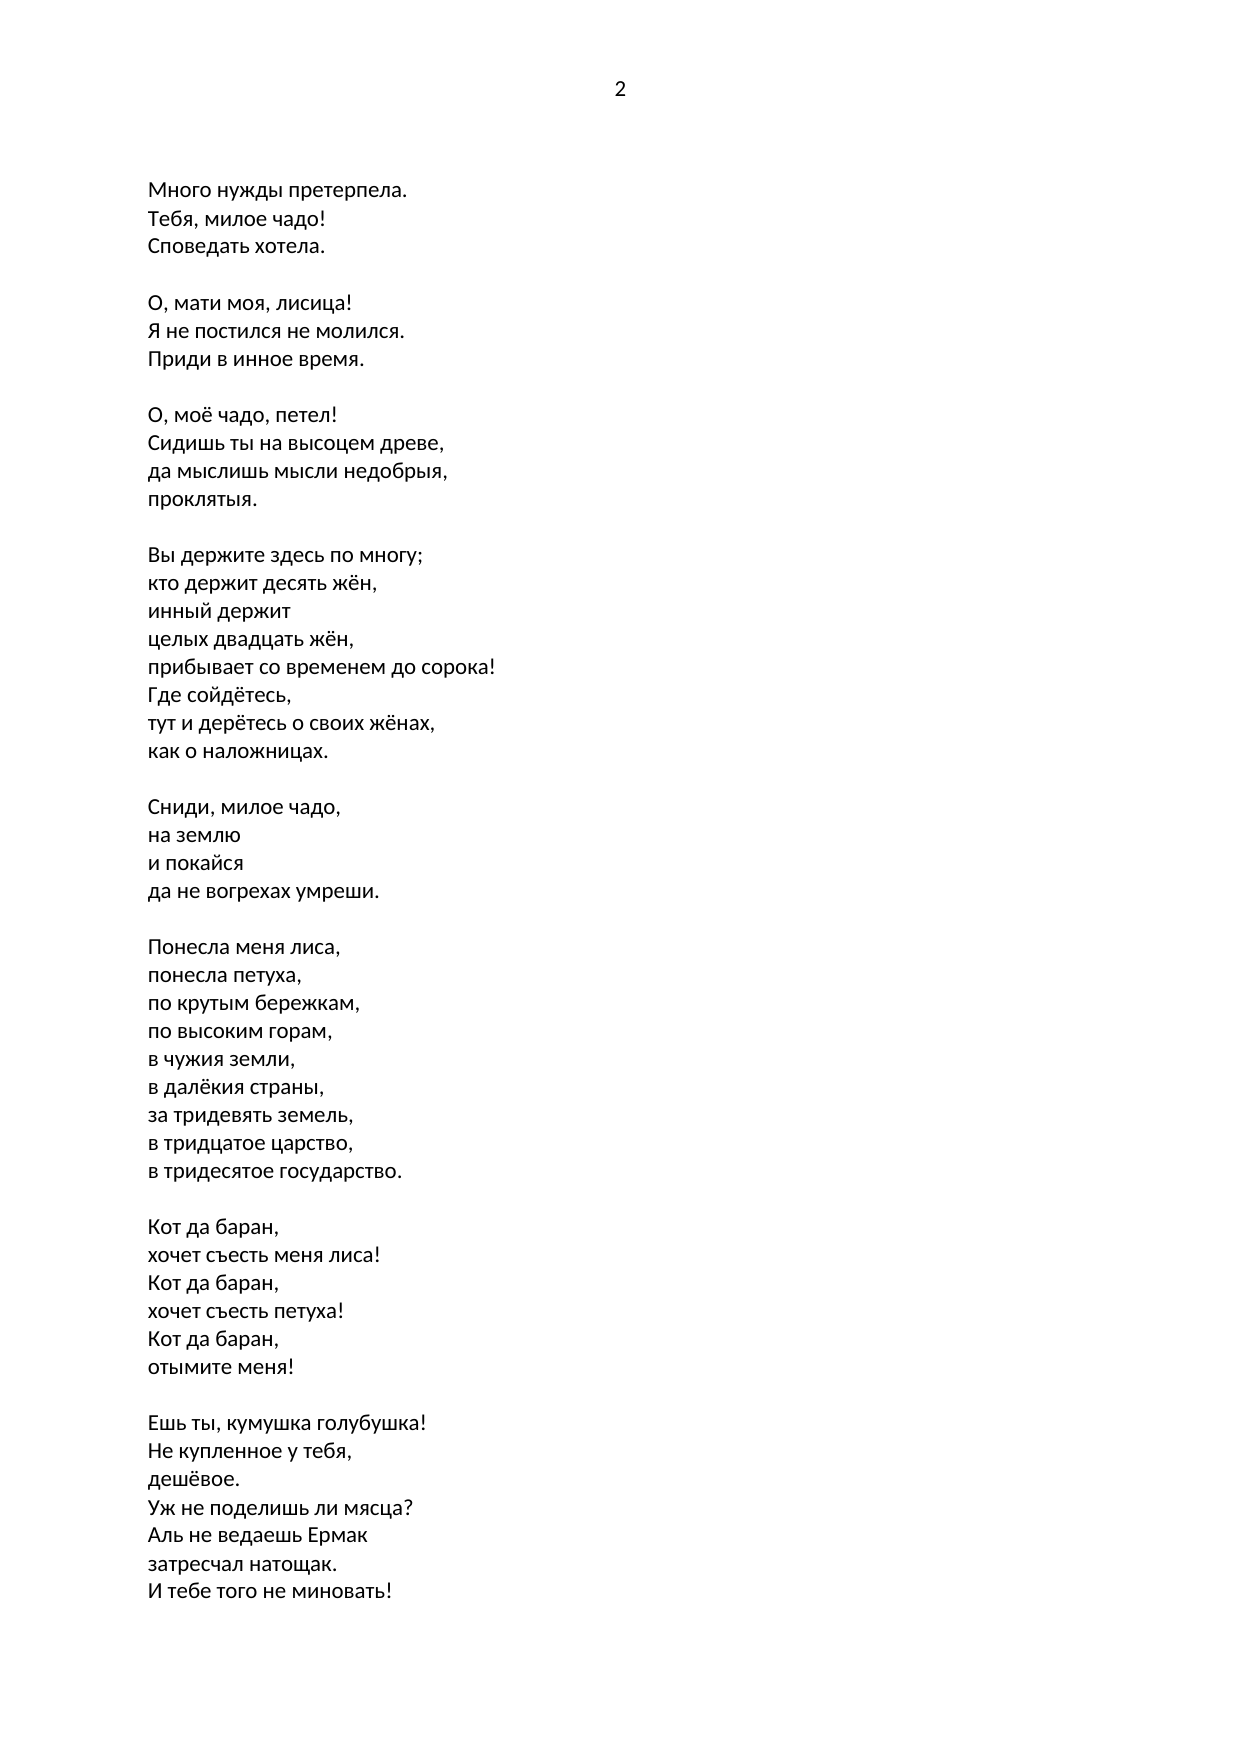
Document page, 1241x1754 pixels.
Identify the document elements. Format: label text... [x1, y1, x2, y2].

text отымите меня! [148, 1352, 1093, 1381]
text проклятыя. [148, 484, 1093, 512]
text Кот да баран, [148, 1268, 1093, 1296]
text затресчал натощак. [148, 1549, 1093, 1577]
text в чужия земли, [148, 1044, 1093, 1072]
text по высоким горам, [148, 1016, 1093, 1044]
text понесла петуха, [148, 960, 1093, 988]
text Понесла меня лиса, [148, 932, 1093, 960]
text как о наложницах. [148, 736, 1093, 764]
text в тридесятое государство. [148, 1156, 1093, 1184]
text кто держит десять жён, [148, 568, 1093, 596]
text Кот да баран, [148, 1324, 1093, 1352]
text да не вогрехах умреши. [148, 876, 1093, 904]
text Где сойдётесь, [148, 680, 1093, 708]
text Кот да баран, [148, 1212, 1093, 1240]
text да мыслишь мысли недобрыя, [148, 456, 1093, 484]
text Уж не поделишь ли мясца? [148, 1493, 1093, 1521]
text в тридцатое царство, [148, 1128, 1093, 1156]
text хочет съесть петуха! [148, 1296, 1093, 1324]
text тут и дерётесь о своих жёнах, [148, 708, 1093, 736]
text О, мати моя, лисица! [148, 288, 1093, 316]
text на землю [148, 820, 1093, 848]
text О, моё чадо, петел! [148, 400, 1093, 428]
text Аль не ведаешь Ермак [148, 1521, 1093, 1549]
text Вы держите здесь по многу; [148, 540, 1093, 568]
text Ешь ты, кумушка голубушка! [148, 1408, 1093, 1437]
text в далёкия страны, [148, 1072, 1093, 1100]
text прибывает со временем до сорока! [148, 652, 1093, 680]
text Споведать хотела. [148, 232, 1093, 260]
text и покайся [148, 848, 1093, 876]
text Я не постился не молился. [148, 316, 1093, 344]
text Тебя, милое чадо! [148, 204, 1093, 232]
text целых двадцать жён, [148, 624, 1093, 652]
text по крутым бережкам, [148, 988, 1093, 1016]
text инный держит [148, 596, 1093, 624]
text Сниди, милое чадо, [148, 792, 1093, 820]
text хочет съесть меня лиса! [148, 1240, 1093, 1268]
text И тебе того не миновать! [148, 1577, 1093, 1605]
text за тридевять земель, [148, 1100, 1093, 1128]
text дешёвое. [148, 1464, 1093, 1493]
text Сидишь ты на высоцем древе, [148, 428, 1093, 456]
text Не купленное у тебя, [148, 1437, 1093, 1464]
text Много нужды претерпела. [148, 176, 1093, 204]
text Приди в инное время. [148, 344, 1093, 372]
